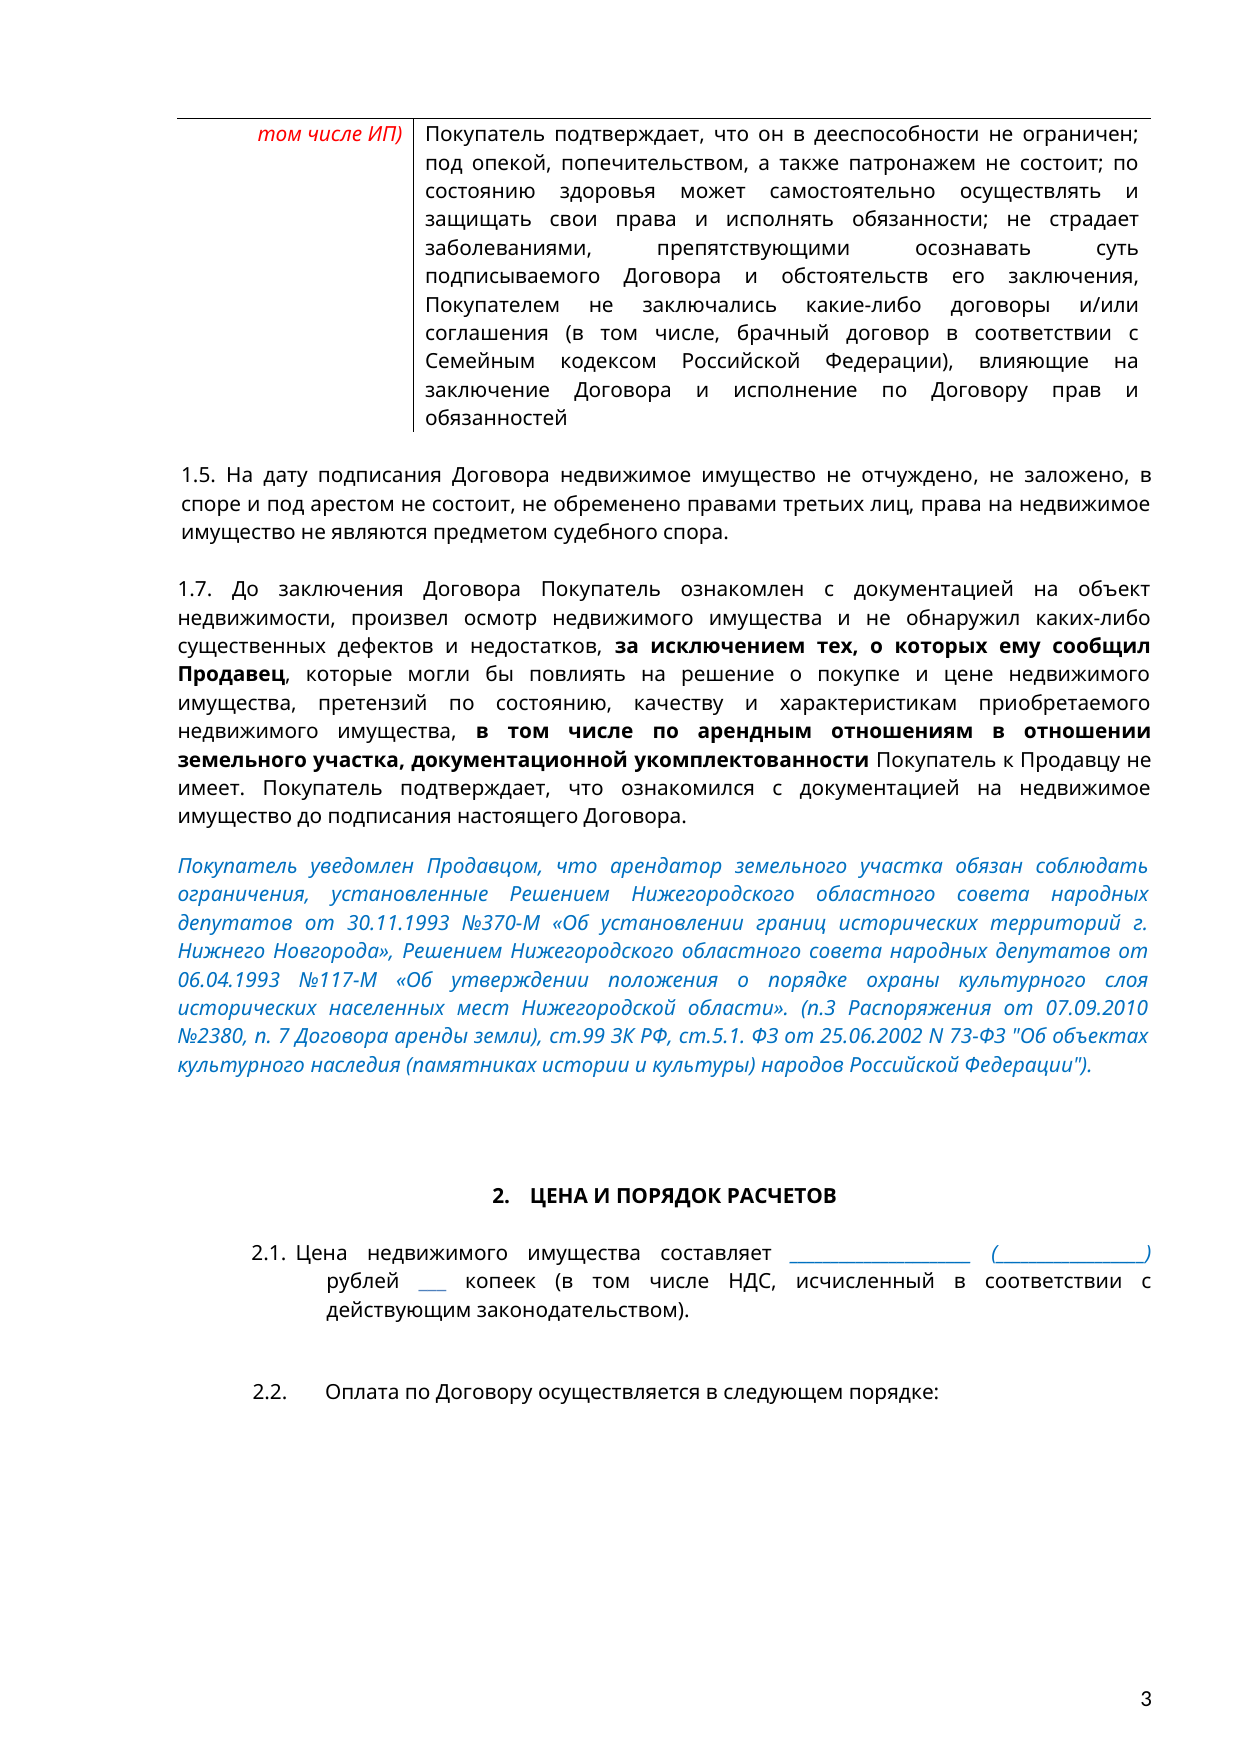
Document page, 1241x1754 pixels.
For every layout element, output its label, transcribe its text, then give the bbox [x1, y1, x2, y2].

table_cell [414, 119, 1151, 432]
list Цена недвижимого имущества составляет ______________________ (__________________) рублей ___ копеек (в том числе НДС, исчисленный в соответствии с действующим законодательством). [251, 1238, 1152, 1323]
text 1.7. До заключения Договора Покупатель ознакомлен с документацией на объект недвижимости, произвел осмотр недвижимого имущества и не обнаружил каких-либо существенных дефектов и недостатков, за исключением тех, о которых ему сообщил Продавец, которые могли бы повлиять на решение о покупке и цене недвижимого имущества, претензий по состоянию, качеству и характеристикам приобретаемого недвижимого имущества, в том числе по арендным отношениям в отношении земельного участка, документационной укомплектованности Покупатель к Продавцу не имеет. Покупатель подтверждает, что ознакомился с документацией на недвижимое имущество до подписания настоящего Договора. [177, 574, 1152, 830]
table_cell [177, 119, 413, 432]
list ЦЕНА И ПОРЯДОК РАСЧЕТОВ [177, 1181, 1152, 1209]
list 1.5. На дату подписания Договора недвижимое имущество не отчуждено, не заложено, в споре и под арестом не состоит, не обременено правами третьих лиц, права на недвижимое имущество не являются предметом судебного спора. [181, 460, 1152, 546]
text Покупатель уведомлен Продавцом, что арендатор земельного участка обязан соблюдать ограничения, установленные Решением Нижегородского областного совета народных депутатов от 30.11.1993 №370-М «Об установлении границ исторических территорий г. Нижнего Новгорода», Решением Нижегородского областного совета народных депутатов от 06.04.1993 №117-М «Об утверждении положения о порядке охраны культурного слоя исторических населенных мест Нижегородской области». (п.3 Распоряжения от 07.09.2010 №2380, п. 7 Договора аренды земли), ст.99 ЗК РФ, ст.5.1. ФЗ от 25.06.2002 N 73-ФЗ "Об объектах культурного наследия (памятниках истории и культуры) народов Российской Федерации"). [177, 851, 1152, 1078]
list Оплата по Договору осуществляется в следующем порядке: [177, 1377, 1152, 1405]
